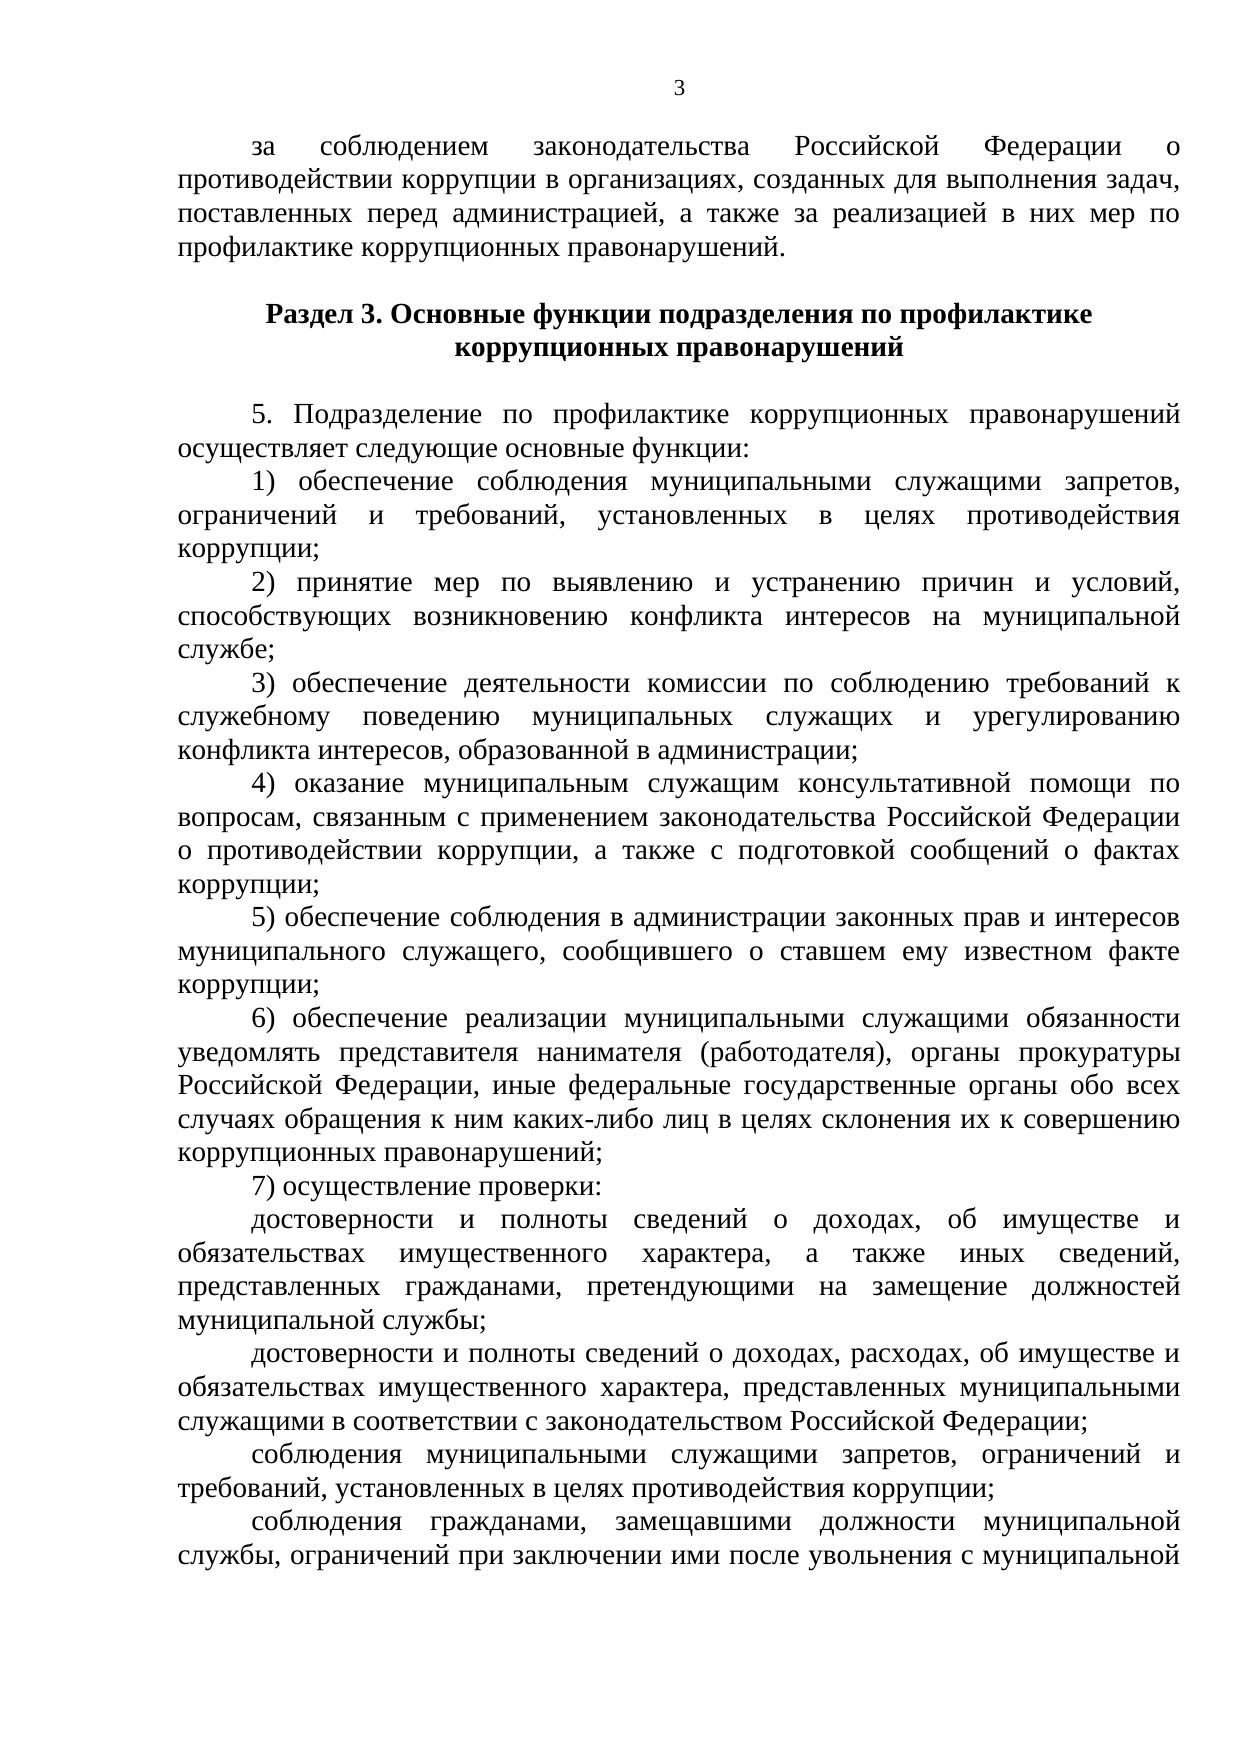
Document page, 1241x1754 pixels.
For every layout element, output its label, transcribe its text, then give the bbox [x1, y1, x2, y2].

text достоверности и полноты сведений о доходах, расходах, об имуществе и обязательствах имущественного характера, представленных муниципальными служащими в соответствии с законодательством Российской Федерации; [177, 1336, 1181, 1436]
text 4) оказание муниципальным служащим консультативной помощи по вопросам, связанным с применением законодательства Российской Федерации о противодействии коррупции, а также с подготовкой сообщений о фактах коррупции; [177, 765, 1181, 899]
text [177, 1503, 1181, 1570]
text Раздел 3. Основные функции подразделения по профилактике коррупционных правонарушений [177, 296, 1181, 363]
text достоверности и полноты сведений о доходах, об имуществе и обязательствах имущественного характера, а также иных сведений, представленных гражданами, претендующими на замещение должностей муниципальной службы; [177, 1201, 1181, 1336]
text 2) принятие мер по выявлению и устранению причин и условий, способствующих возникновению конфликта интересов на муниципальной службе; [177, 564, 1181, 665]
text за соблюдением законодательства Российской Федерации о противодействии коррупции в организациях, созданных для выполнения задач, поставленных перед администрацией, а также за реализацией в них мер по профилактике коррупционных правонарушений. [177, 128, 1181, 262]
text 5) обеспечение соблюдения в администрации законных прав и интересов муниципального служащего, сообщившего о ставшем ему известном факте коррупции; [177, 899, 1181, 1000]
text соблюдения муниципальными служащими запретов, ограничений и требований, установленных в целях противодействия коррупции; [177, 1436, 1181, 1503]
text 6) обеспечение реализации муниципальными служащими обязанности уведомлять представителя нанимателя (работодателя), органы прокуратуры Российской Федерации, иные федеральные государственные органы обо всех случаях обращения к ним каких-либо лиц в целях склонения их к совершению коррупционных правонарушений; [177, 1000, 1181, 1168]
text 1) обеспечение соблюдения муниципальными служащими запретов, ограничений и требований, установленных в целях противодействия коррупции; [177, 463, 1181, 564]
text 5. Подразделение по профилактике коррупционных правонарушений осуществляет следующие основные функции: [177, 396, 1181, 463]
text 3) обеспечение деятельности комиссии по соблюдению требований к служебному поведению муниципальных служащих и урегулированию конфликта интересов, образованной в администрации; [177, 665, 1181, 765]
text 7) осуществление проверки: [177, 1168, 1181, 1201]
